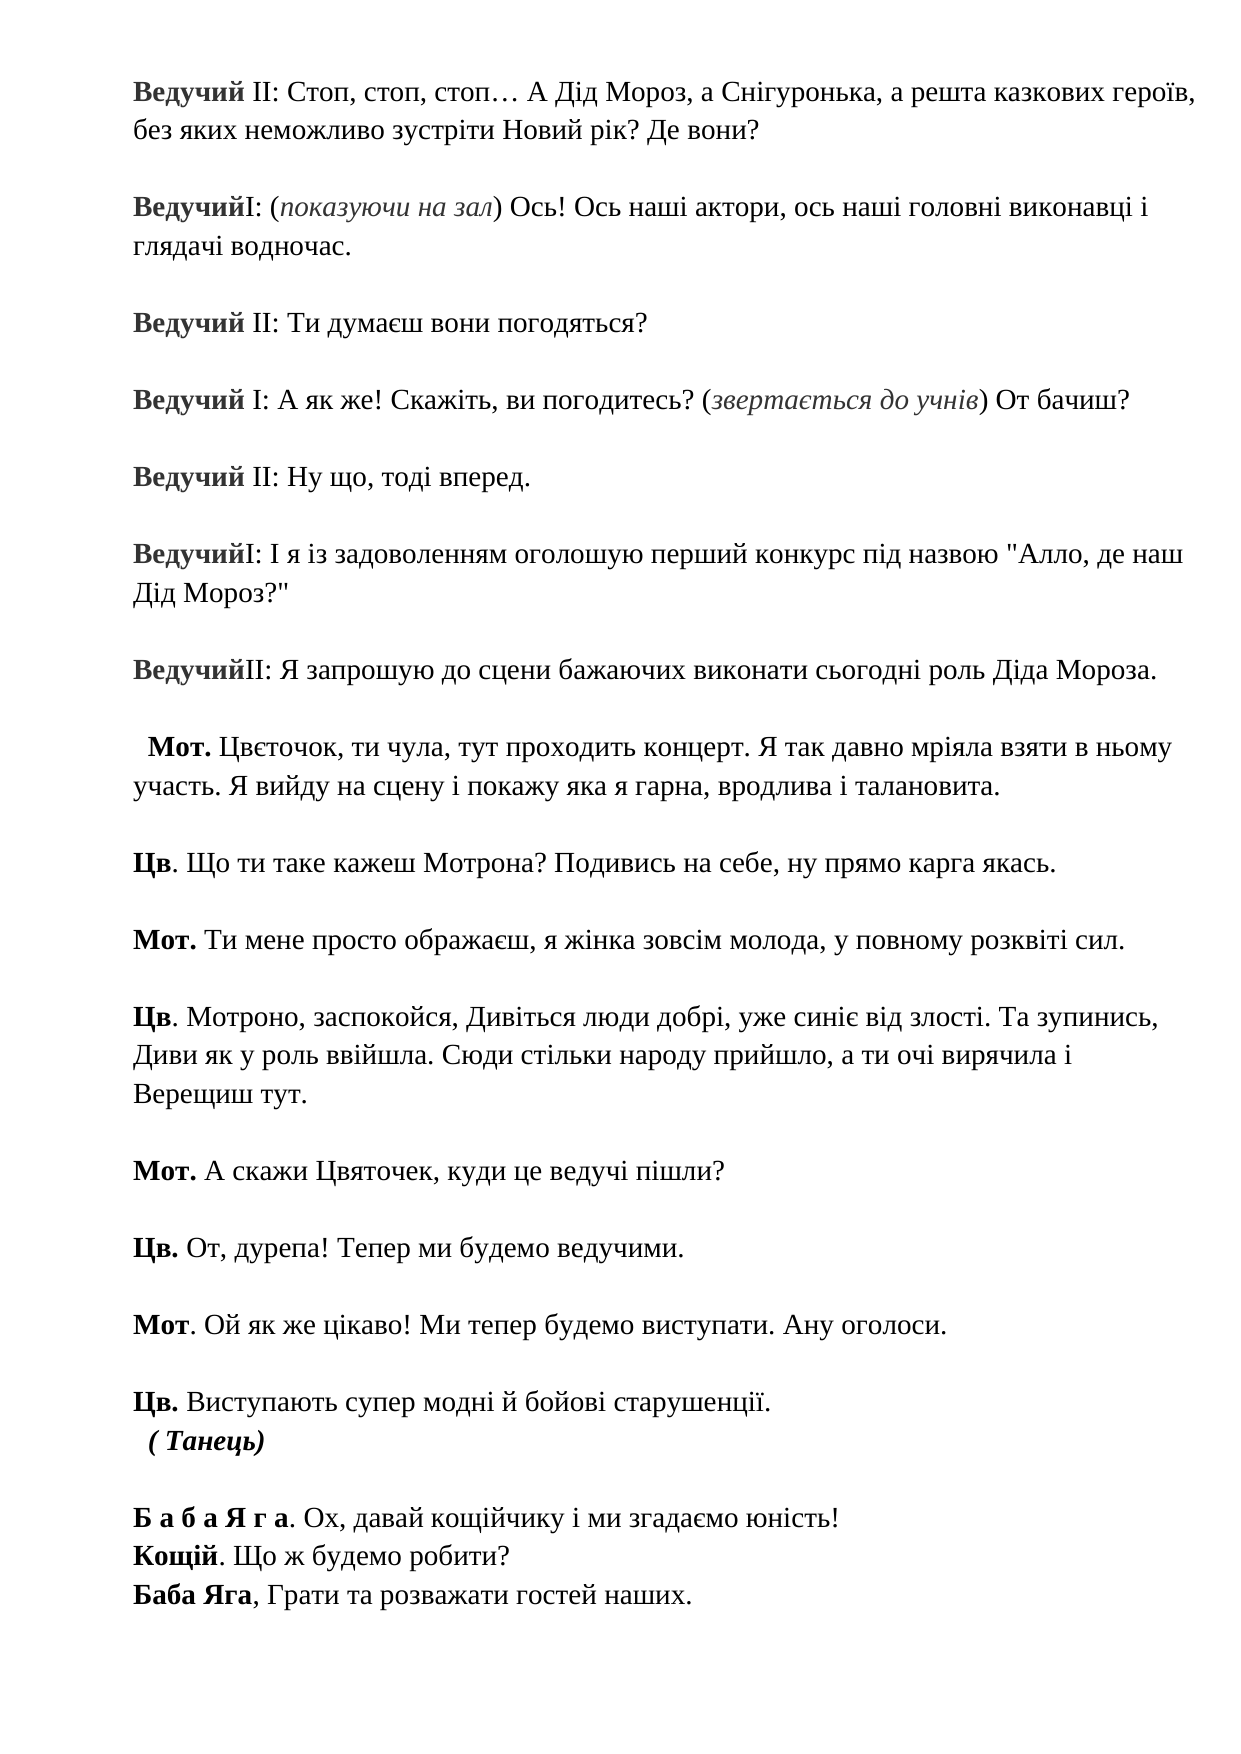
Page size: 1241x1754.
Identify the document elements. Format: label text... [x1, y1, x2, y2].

text Цв. Мотроно, заспокойся, Дивіться люди добрі, уже синіє від злості. Та зупинись, Диви як у роль ввійшла. Сюди стільки народу прийшло, а ти очі вирячила і Верещиш тут. [133, 960, 1196, 1109]
text Цв. От, дурепа! Тепер ми будемо ведучими. [133, 1192, 1196, 1264]
text Цв. Виступають супер модні й бойові старушенції. [133, 1346, 1196, 1418]
text Мот. Ой як же цікаво! Ми тепер будемо виступати. Ану оголоси. [133, 1269, 1196, 1341]
text Цв. Що ти таке кажеш Мотрона? Подивись на себе, ну прямо карга якась. [133, 806, 1196, 878]
text Мот. Ти мене просто ображаєш, я жінка зовсім молода, у повному розквіті сил. [133, 883, 1196, 955]
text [133, 74, 1196, 686]
text ( Танець) Б а б а Я г а. Ох, давай кощійчику і ми згадаємо юність! Кощій. Що ж будемо робити? Баба Яга, Грати та розважати гостей наших. [133, 1423, 1196, 1611]
text Мот. Цвєточок, ти чула, тут проходить концерт. Я так давно мріяла взяти в ньому участь. Я вийду на сцену і покажу яка я гарна, вродлива і талановита. [133, 729, 1196, 801]
text Мот. А скажи Цвяточек, куди це ведучі пішли? [133, 1114, 1196, 1187]
